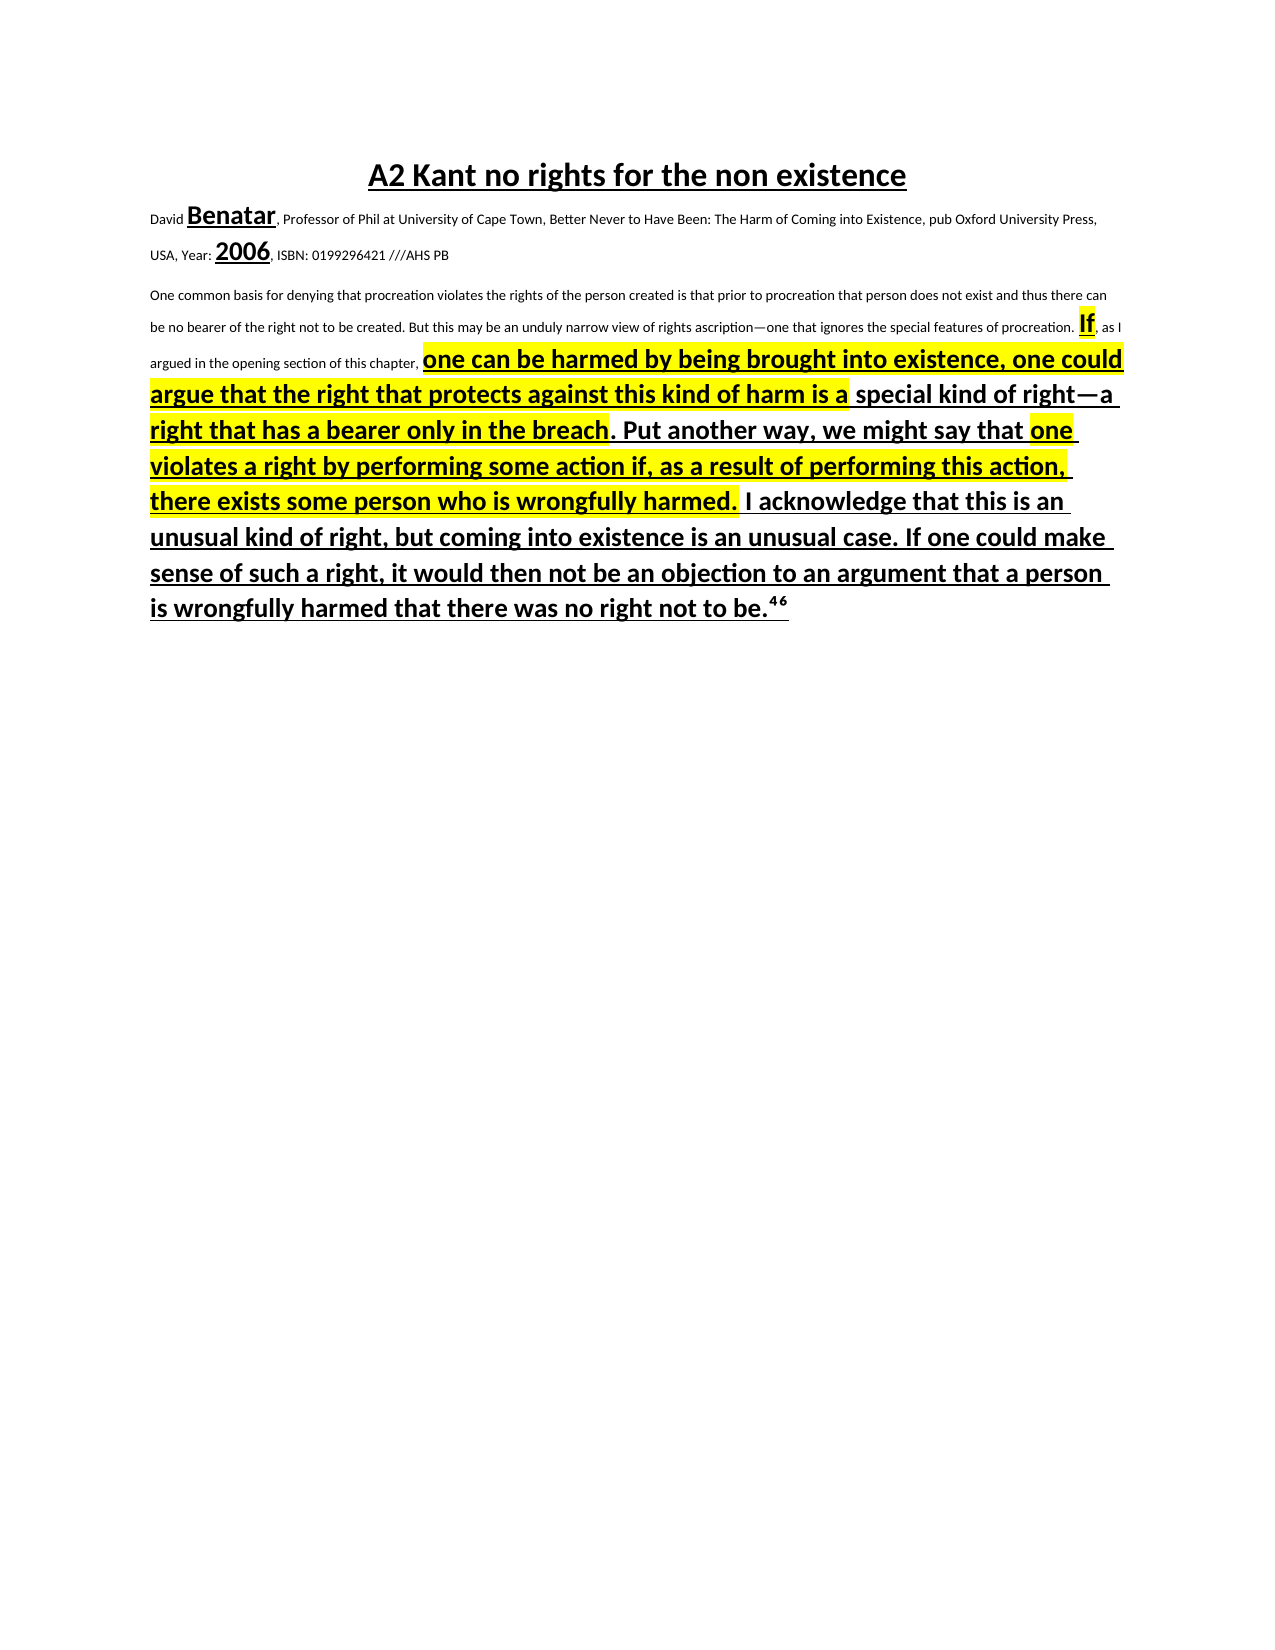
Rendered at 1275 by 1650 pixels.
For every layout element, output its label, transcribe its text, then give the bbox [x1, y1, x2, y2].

text David Benatar, Professor of Phil at University of Cape Town, Better Never to Have Been: The Harm of Coming into Existence, pub Oxford University Press, USA, Year: 2006, ISBN: 0199296421 ///AHS PB [150, 198, 1125, 267]
text One common basis for denying that procreation violates the rights of the person created is that prior to procreation that person does not exist and thus there can be no bearer of the right not to be created. But this may be an unduly narrow view of rights ascription—one that ignores the special features of procreation. If, as I argued in the opening section of this chapter, one can be harmed by being brought into existence, one could argue that the right that protects against this kind of harm is a special kind of right—a right that has a bearer only in the breach. Put another way, we might say that one violates a right by performing some action if, as a result of performing this action, there exists some person who is wrongfully harmed. I acknowledge that this is an unusual kind of right, but coming into existence is an unusual case. If one could make sense of such a right, it would then not be an objection to an argument that a person is wrongfully harmed that there was no right not to be.⁴⁶ [150, 286, 1125, 624]
subtitle A2 Kant no rights for the non existence [150, 154, 1125, 195]
